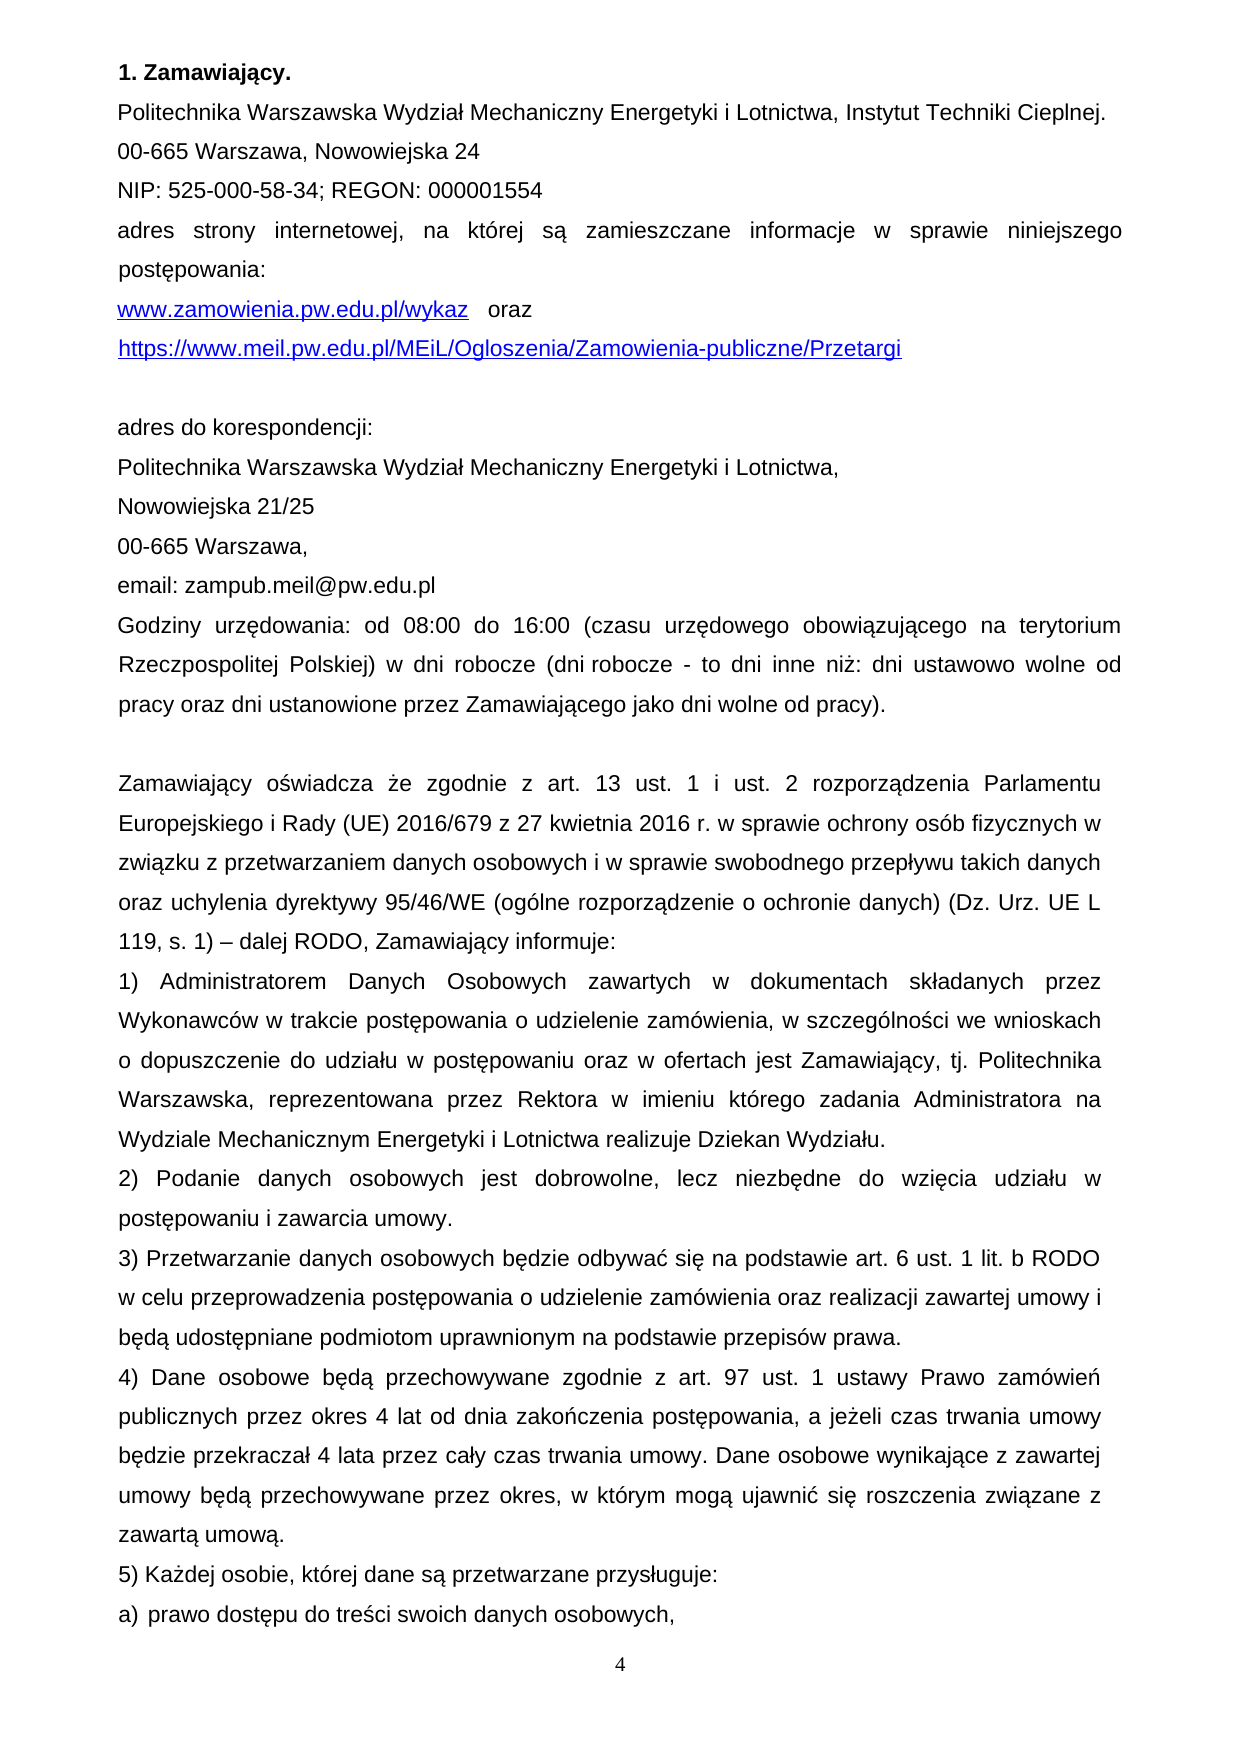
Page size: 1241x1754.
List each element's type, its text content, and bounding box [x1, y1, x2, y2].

text 3) Przetwarzanie danych osobowych będzie odbywać się na podstawie art. 6 ust. 1 lit. b RODO w celu przeprowadzenia postępowania o udzielenie zamówienia oraz realizacji zawartej umowy i będą udostępniane podmiotom uprawnionym na podstawie przepisów prawa. [118, 1245, 1102, 1350]
text Nowowiejska 21/25 [117, 493, 1122, 520]
text Zamawiający oświadcza że zgodnie z art. 13 ust. 1 i ust. 2 rozporządzenia Parlamentu Europejskiego i Rady (UE) 2016/679 z 27 kwietnia 2016 r. w sprawie ochrony osób fizycznych w związku z przetwarzaniem danych osobowych i w sprawie swobodnego przepływu takich danych oraz uchylenia dyrektywy 95/46/WE (ogólne rozporządzenie o ochronie danych) (Dz. Urz. UE L 119, s. 1) – dalej RODO, Zamawiający informuje: [118, 770, 1102, 954]
text 00-665 Warszawa, Nowowiejska 24 [117, 138, 1122, 164]
text NIP: 525-000-58-34; REGON: 000001554 [117, 177, 1122, 204]
text Godziny urzędowania: od 08:00 do 16:00 (czasu urzędowego obowiązującego na terytorium Rzeczpospolitej Polskiej) w dni robocze (dni robocze - to dni inne niż: dni ustawowo wolne od pracy oraz dni ustanowione przez Zamawiającego jako dni wolne od pracy). [117, 612, 1122, 717]
text 1) Administratorem Danych Osobowych zawartych w dokumentach składanych przez Wykonawców w trakcie postępowania o udzielenie zamówienia, w szczególności we wnioskach o dopuszczenie do udziału w postępowaniu oraz w ofertach jest Zamawiający, tj. Politechnika Warszawska, reprezentowana przez Rektora w imieniu którego zadania Administratora na Wydziale Mechanicznym Energetyki i Lotnictwa realizuje Dziekan Wydziału. [118, 968, 1102, 1152]
text Politechnika Warszawska Wydział Mechaniczny Energetyki i Lotnictwa, [117, 454, 1122, 480]
text 4) Dane osobowe będą przechowywane zgodnie z art. 97 ust. 1 ustawy Prawo zamówień publicznych przez okres 4 lat od dnia zakończenia postępowania, a jeżeli czas trwania umowy będzie przekraczał 4 lata przez cały czas trwania umowy. Dane osobowe wynikające z zawartej umowy będą przechowywane przez okres, w którym mogą ujawnić się roszczenia związane z zawartą umową. [118, 1363, 1102, 1548]
text adres do korespondencji: [117, 414, 1122, 441]
text a) prawo dostępu do treści swoich danych osobowych, [118, 1601, 1102, 1627]
text Politechnika Warszawska Wydział Mechaniczny Energetyki i Lotnictwa, Instytut Techniki Cieplnej. [117, 98, 1122, 125]
text www.zamowienia.pw.edu.pl/wykaz oraz https://www.meil.pw.edu.pl/MEiL/Ogloszenia/Zamowienia-publiczne/Przetargi [117, 296, 1122, 362]
text 00-665 Warszawa, [117, 533, 1122, 559]
text email: zampub.meil@pw.edu.pl [117, 572, 1122, 599]
text adres strony internetowej, na której są zamieszczane informacje w sprawie niniejszego postępowania: [117, 217, 1122, 283]
text 1. Zamawiający. [118, 59, 1122, 85]
text 2) Podanie danych osobowych jest dobrowolne, lecz niezbędne do wzięcia udziału w postępowaniu i zawarcia umowy. [118, 1165, 1102, 1231]
text 5) Każdej osobie, której dane są przetwarzane przysługuje: [118, 1561, 1102, 1587]
